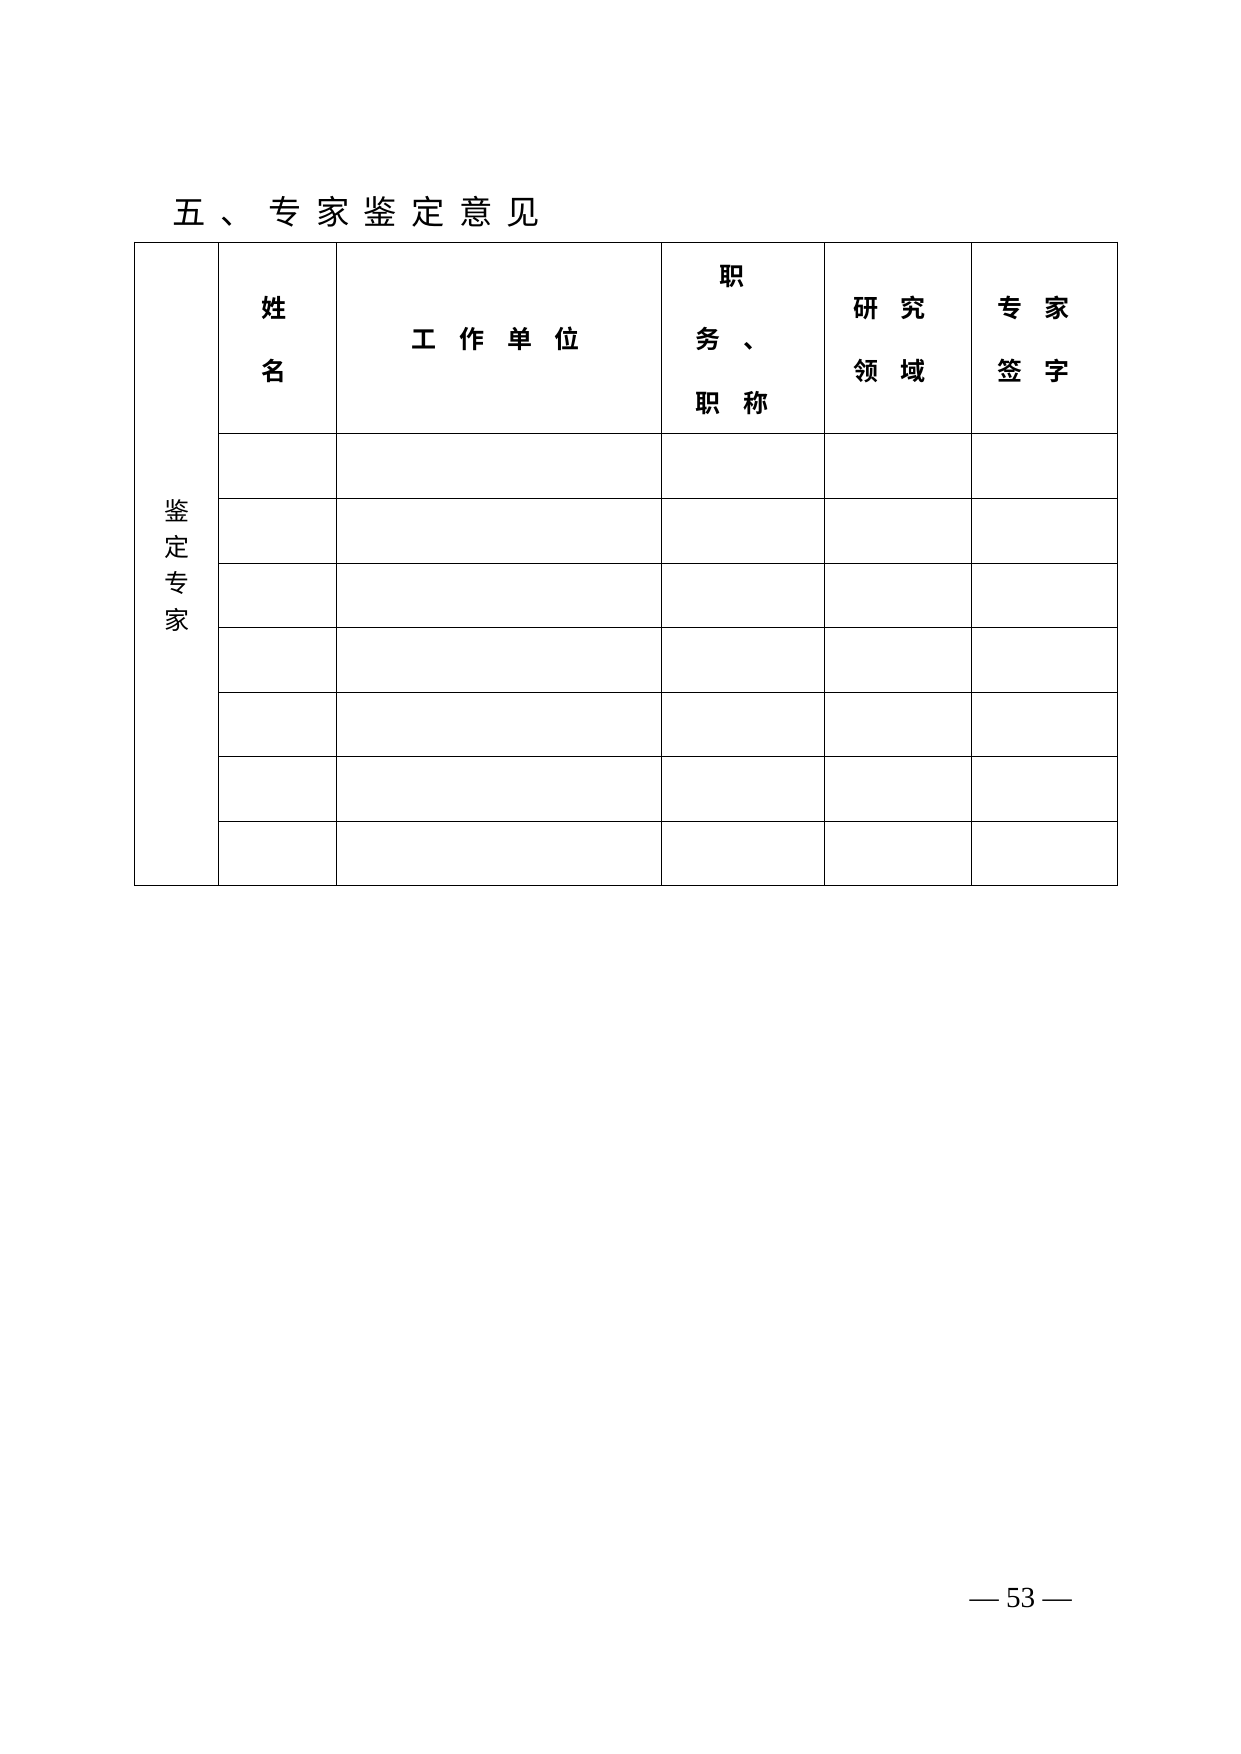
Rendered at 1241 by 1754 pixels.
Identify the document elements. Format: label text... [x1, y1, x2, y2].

table_cell [219, 693, 336, 756]
table_header 工作单位 [337, 243, 661, 433]
table_cell [972, 757, 1117, 821]
table_cell [825, 822, 971, 885]
table_cell [662, 564, 824, 627]
table_cell [337, 822, 661, 885]
table_cell [825, 434, 971, 498]
table_cell [337, 499, 661, 562]
table_cell [972, 693, 1117, 756]
table_header 专家签字 [972, 243, 1117, 433]
table_cell [219, 628, 336, 692]
table_cell [972, 434, 1117, 498]
table_header 鉴 定 专 家 [135, 243, 218, 885]
table_cell [337, 757, 661, 821]
table_cell [219, 434, 336, 498]
table_header 职务、职称 [662, 243, 824, 433]
table_cell [972, 564, 1117, 627]
table_cell [219, 757, 336, 821]
table_cell [825, 757, 971, 821]
table_cell [825, 693, 971, 756]
table_cell [337, 564, 661, 627]
table_cell [337, 434, 661, 498]
table_cell [219, 564, 336, 627]
table_cell [662, 628, 824, 692]
table_cell [972, 822, 1117, 885]
text 五、专家鉴定意见 [173, 178, 1079, 242]
table_cell [825, 564, 971, 627]
table_cell [825, 628, 971, 692]
table_cell [972, 628, 1117, 692]
table_cell [219, 822, 336, 885]
table_cell [662, 757, 824, 821]
table_cell [662, 434, 824, 498]
table_cell [219, 499, 336, 562]
table_cell [662, 822, 824, 885]
table_cell [337, 628, 661, 692]
table_cell [825, 499, 971, 562]
table_cell [972, 499, 1117, 562]
table_cell [337, 693, 661, 756]
table_cell [662, 499, 824, 562]
table_header 研究领域 [825, 243, 971, 433]
table_header 姓 名 [219, 243, 336, 433]
table_cell [662, 693, 824, 756]
